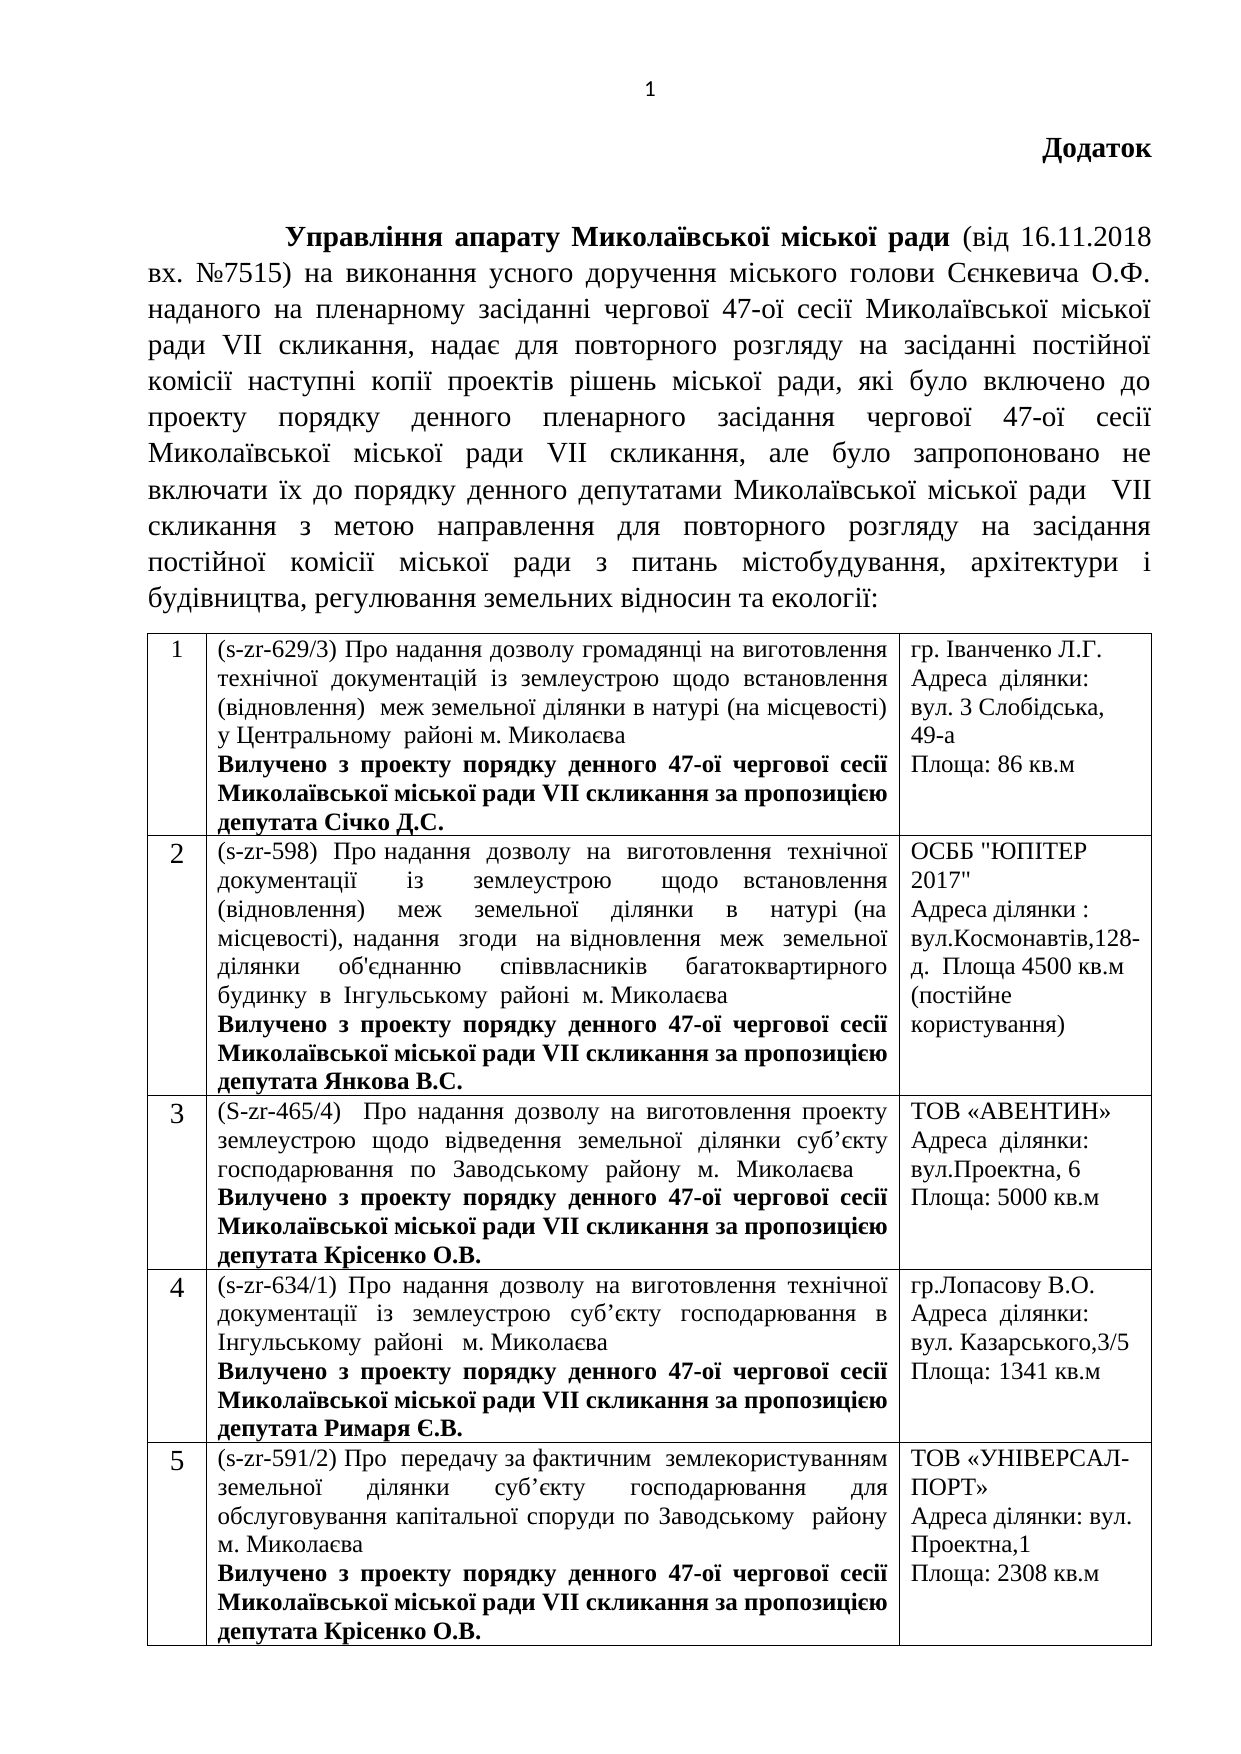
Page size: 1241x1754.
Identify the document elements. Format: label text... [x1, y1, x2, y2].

table_header 1 [148, 634, 206, 835]
table_cell 2 [148, 836, 206, 1095]
table_cell 4 [148, 1270, 206, 1442]
table_cell (s-zr-591/2) Про передачу за фактичним землекористуванням земельної ділянки суб’єкту господарювання для обслуговування капітальної споруди по Заводському району м. Миколаєва Вилучено з проекту порядку денного 47-ої чергової сесії Миколаївської міської ради VІІ скликання за пропозицією депутата Крісенко О.В. [207, 1443, 899, 1644]
text Додаток [148, 130, 1152, 163]
table_cell 5 [148, 1443, 206, 1644]
table_cell (S-zr-465/4) Про надання дозволу на виготовлення проекту землеустрою щодо відведення земельної ділянки суб’єкту господарювання по Заводському району м. Миколаєва Вилучено з проекту порядку денного 47-ої чергової сесії Миколаївської міської ради VІІ скликання за пропозицією депутата Крісенко О.В. [207, 1096, 899, 1269]
table_cell (s-zr-634/1) Про надання дозволу на виготовлення технічної документації із землеустрою суб’єкту господарювання в Інгульському районі м. Миколаєва Вилучено з проекту порядку денного 47-ої чергової сесії Миколаївської міської ради VІІ скликання за пропозицією депутата Римаря Є.В. [207, 1270, 899, 1442]
table_header гр. Іванченко Л.Г. Адреса ділянки: вул. 3 Слобідська, 49-а Площа: 86 кв.м [900, 634, 1151, 835]
table_cell гр.Лопасову В.О. Адреса ділянки: вул. Казарського,3/5 Площа: 1341 кв.м [900, 1270, 1151, 1442]
table_header (s-zr-629/3) Про надання дозволу громадянці на виготовлення технічної документацій із землеустрою щодо встановлення (відновлення) меж земельної ділянки в натурі (на місцевості) у Центральному районі м. Миколаєва Вилучено з проекту порядку денного 47-ої чергової сесії Миколаївської міської ради VІІ скликання за пропозицією депутата Січко Д.С. [207, 634, 899, 835]
table_cell ТОВ «АВЕНТИН» Адреса ділянки: вул.Проектна, 6 Площа: 5000 кв.м [900, 1096, 1151, 1269]
table_cell 3 [148, 1096, 206, 1269]
table_cell ТОВ «УНІВЕРСАЛ-ПОРТ» Адреса ділянки: вул. Проектна,1 Площа: 2308 кв.м [900, 1443, 1151, 1644]
list Управління апарату Миколаївської міської ради (від 16.11.2018 вх. №7515) на виконання усного доручення міського голови Сєнкевича О.Ф. наданого на пленарному засіданні чергової 47-ої сесії Миколаївської міської ради VII скликання, надає для повторного розгляду на засіданні постійної комісії наступні копії проектів рішень міської ради, які було включено до проекту порядку денного пленарного засідання чергової 47-ої сесії Миколаївської міської ради VII скликання, але було запропоновано не включати їх до порядку денного депутатами Миколаївської міської ради VII скликання з метою направлення для повторного розгляду на засідання постійної комісії міської ради з питань містобудування, архітектури і будівництва, регулювання земельних відносин та екології: [148, 219, 1152, 614]
table_cell ОСББ "ЮПІТЕР 2017" Адреса ділянки : вул.Космонавтів,128-д. Площа 4500 кв.м (постійне користування) [900, 836, 1151, 1095]
table_cell (s-zr-598) Про надання дозволу на виготовлення технічної документації із землеустрою щодо встановлення (відновлення) меж земельної ділянки в натурі (на місцевості), надання згоди на відновлення меж земельної ділянки об'єднанню співвласників багатоквартирного будинку в Інгульському районі м. Миколаєва Вилучено з проекту порядку денного 47-ої чергової сесії Миколаївської міської ради VІІ скликання за пропозицією депутата Янкова В.С. [207, 836, 899, 1095]
